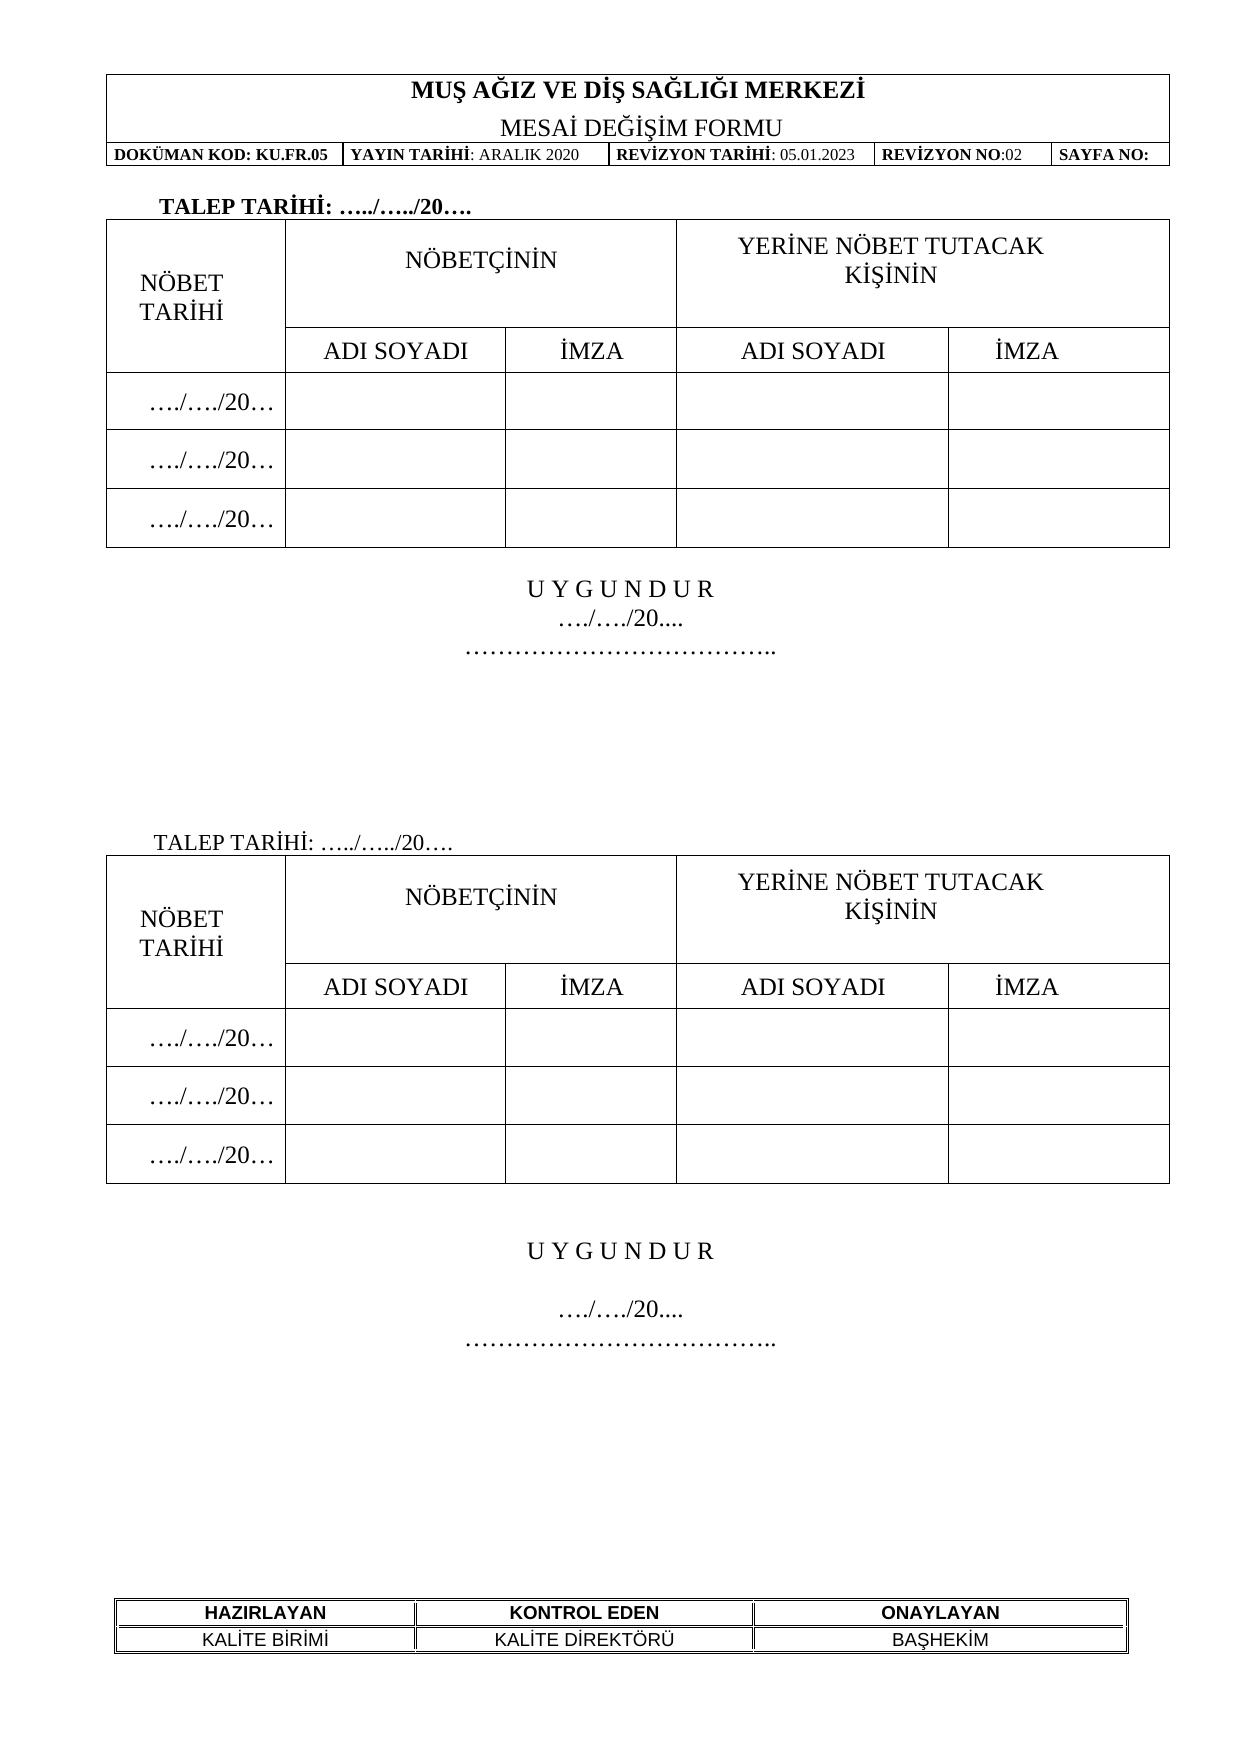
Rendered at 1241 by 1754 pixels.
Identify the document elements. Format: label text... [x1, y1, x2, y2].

table_cell [677, 430, 948, 487]
table_cell [506, 373, 676, 429]
text ……………………………….. [462, 631, 778, 660]
table_header YERİNE NÖBET TUTACAK KİŞİNİN [677, 220, 1169, 327]
table_cell [949, 489, 1169, 547]
table_cell …./…./20… [107, 489, 285, 547]
table_header NÖBETÇİNİN [286, 856, 676, 963]
table_cell [949, 1067, 1169, 1124]
table_cell [677, 373, 948, 429]
table_cell [677, 1067, 948, 1124]
table_cell [506, 1125, 676, 1183]
table_cell …./…./20… [107, 373, 285, 429]
table_cell ADI SOYADI [286, 328, 505, 372]
table_cell ADI SOYADI [677, 964, 948, 1008]
table_header NÖBETÇİNİN [286, 220, 676, 327]
table_cell …./…./20… [107, 1009, 285, 1066]
table_cell ADI SOYADI [286, 964, 505, 1008]
table_cell [286, 1067, 505, 1124]
table_cell [506, 1067, 676, 1124]
table_cell …./…./20… [107, 430, 285, 487]
text ……………………………….. [462, 1323, 778, 1351]
table_header NÖBET TARİHİ [107, 220, 285, 372]
table_header YERİNE NÖBET TUTACAK KİŞİNİN [677, 856, 1169, 963]
table_cell [677, 1125, 948, 1183]
table_cell [949, 373, 1169, 429]
table_cell [677, 489, 948, 547]
table_cell [286, 1125, 505, 1183]
table_cell [506, 430, 676, 487]
text U Y G U N D U R [462, 1236, 778, 1265]
table_cell İMZA [949, 328, 1169, 372]
table_cell İMZA [506, 328, 676, 372]
table_cell [286, 430, 505, 487]
table_cell …./…./20… [107, 1125, 285, 1183]
table_cell İMZA [949, 964, 1169, 1008]
text TALEP TARİHİ: …../…../20…. [153, 829, 1165, 855]
text …./…./20.... [462, 603, 778, 631]
table_cell [506, 489, 676, 547]
table_cell [949, 430, 1169, 487]
text U Y G U N D U R [462, 574, 778, 603]
text TALEP TARİHİ: …../…../20…. [159, 193, 1165, 219]
table_cell …./…./20… [107, 1067, 285, 1124]
table_cell [286, 373, 505, 429]
table_cell [506, 1009, 676, 1066]
table_header NÖBET TARİHİ [107, 856, 285, 1008]
table_cell [949, 1009, 1169, 1066]
table_cell [286, 489, 505, 547]
table_cell İMZA [506, 964, 676, 1008]
table_cell [677, 1009, 948, 1066]
table_cell [286, 1009, 505, 1066]
table_cell [949, 1125, 1169, 1183]
text …./…./20.... [462, 1294, 778, 1323]
table_cell ADI SOYADI [677, 328, 948, 372]
